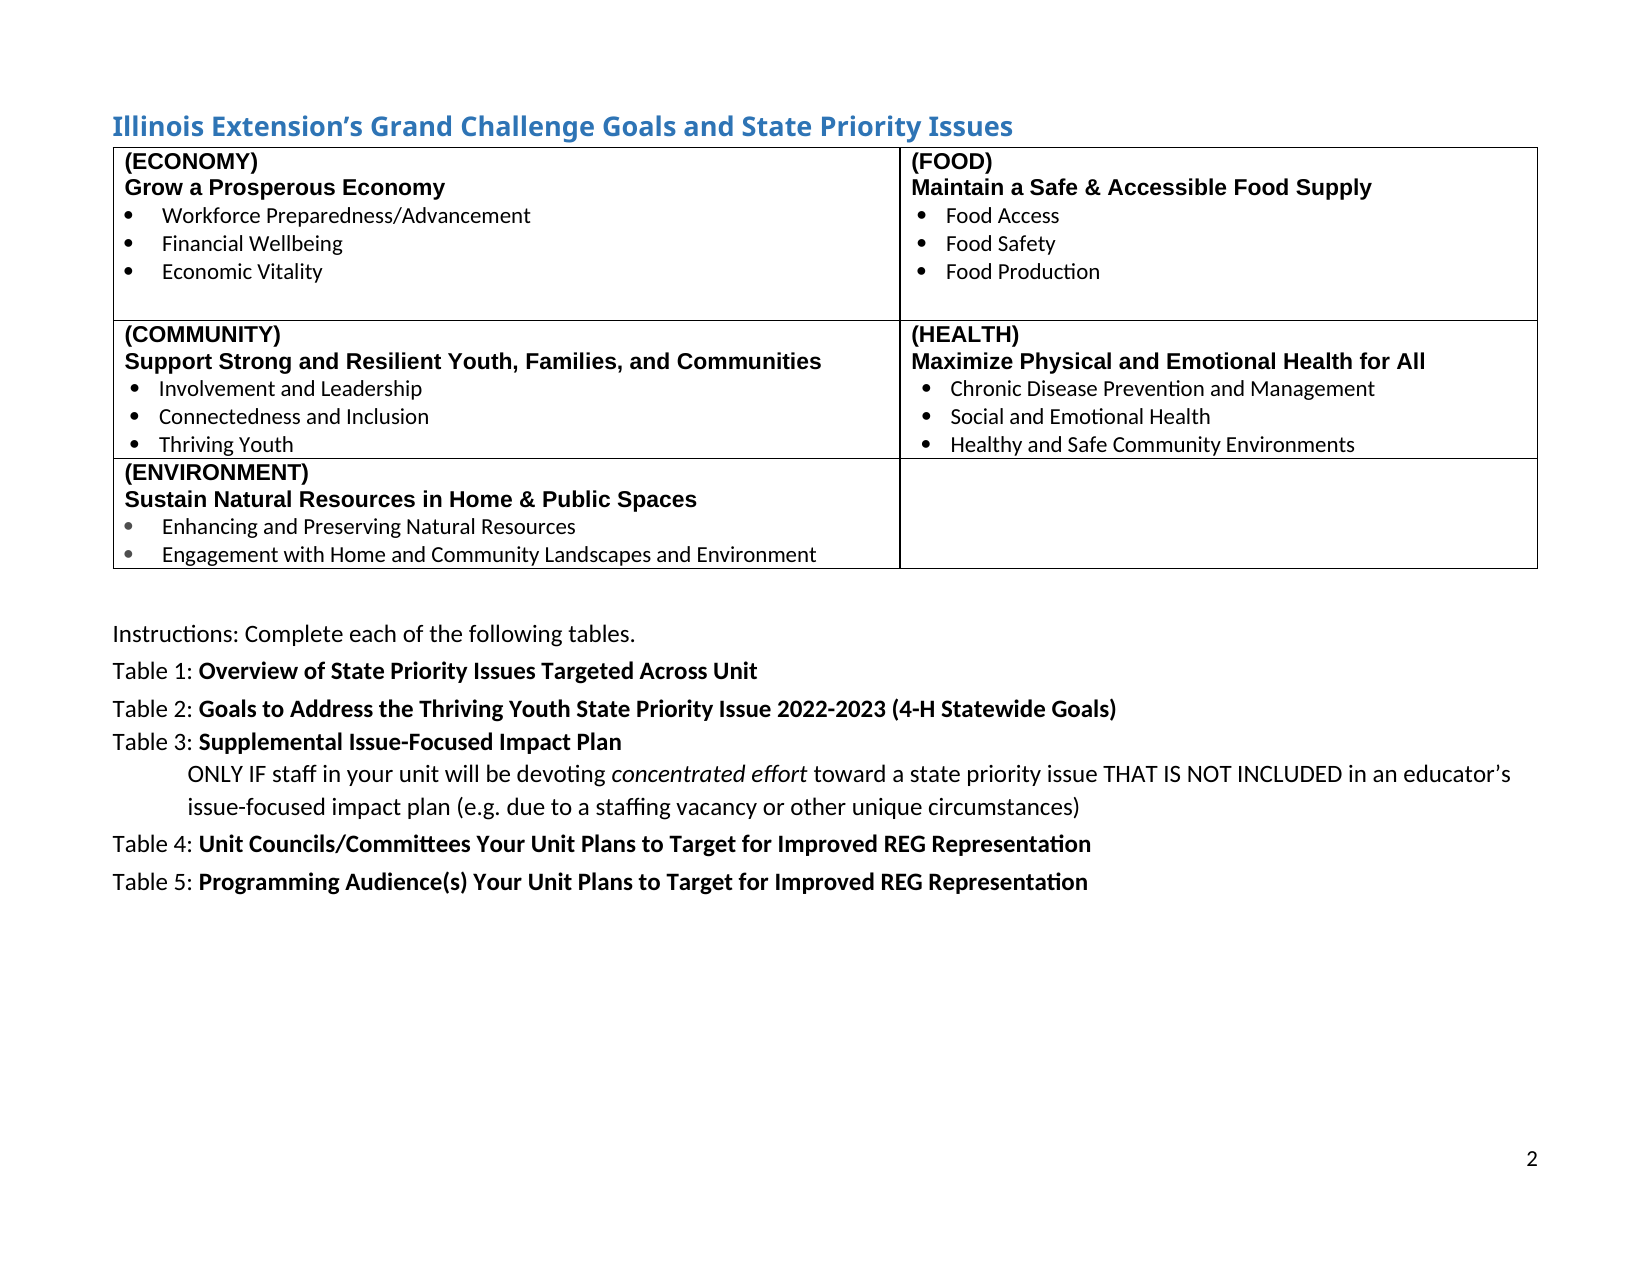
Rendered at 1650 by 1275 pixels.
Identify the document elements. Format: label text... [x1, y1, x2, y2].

table_cell (COMMUNITY) Support Strong and Resilient Youth, Families, and Communities Involvement and Leadership Connectedness and Inclusion Thriving Youth [114, 321, 899, 458]
table_cell [901, 459, 1537, 568]
table_header (ECONOMY) Grow a Prosperous Economy Workforce Preparedness/Advancement Financial Wellbeing Economic Vitality [114, 148, 899, 320]
text Instructions: Complete each of the following tables. [112, 619, 1537, 649]
subtitle Table 4: Unit Councils/Committees Your Unit Plans to Target for Improved REG Representation [112, 829, 1537, 859]
subtitle Illinois Extension’s Grand Challenge Goals and State Priority Issues [112, 107, 1537, 144]
table_header (FOOD) Maintain a Safe & Accessible Food Supply Food Access Food Safety Food Production [901, 148, 1537, 320]
subtitle Table 5: Programming Audience(s) Your Unit Plans to Target for Improved REG Representation [112, 866, 1537, 896]
text ONLY IF staff in your unit will be devoting concentrated effort toward a state priority issue THAT IS NOT INCLUDED in an educator’s issue-focused impact plan (e.g. due to a staffing vacancy or other unique circumstances) [187, 759, 1537, 822]
subtitle Table 1: Overview of State Priority Issues Targeted Across Unit [112, 656, 1537, 686]
table_cell (ENVIRONMENT) Sustain Natural Resources in Home & Public Spaces Enhancing and Preserving Natural Resources Engagement with Home and Community Landscapes and Environment [114, 459, 899, 568]
text Table 3: Supplemental Issue-Focused Impact Plan [112, 726, 1537, 756]
subtitle Table 2: Goals to Address the Thriving Youth State Priority Issue 2022-2023 (4-H Statewide Goals) [112, 693, 1537, 723]
table_cell (HEALTH) Maximize Physical and Emotional Health for All Chronic Disease Prevention and Management Social and Emotional Health Healthy and Safe Community Environments [901, 321, 1537, 458]
